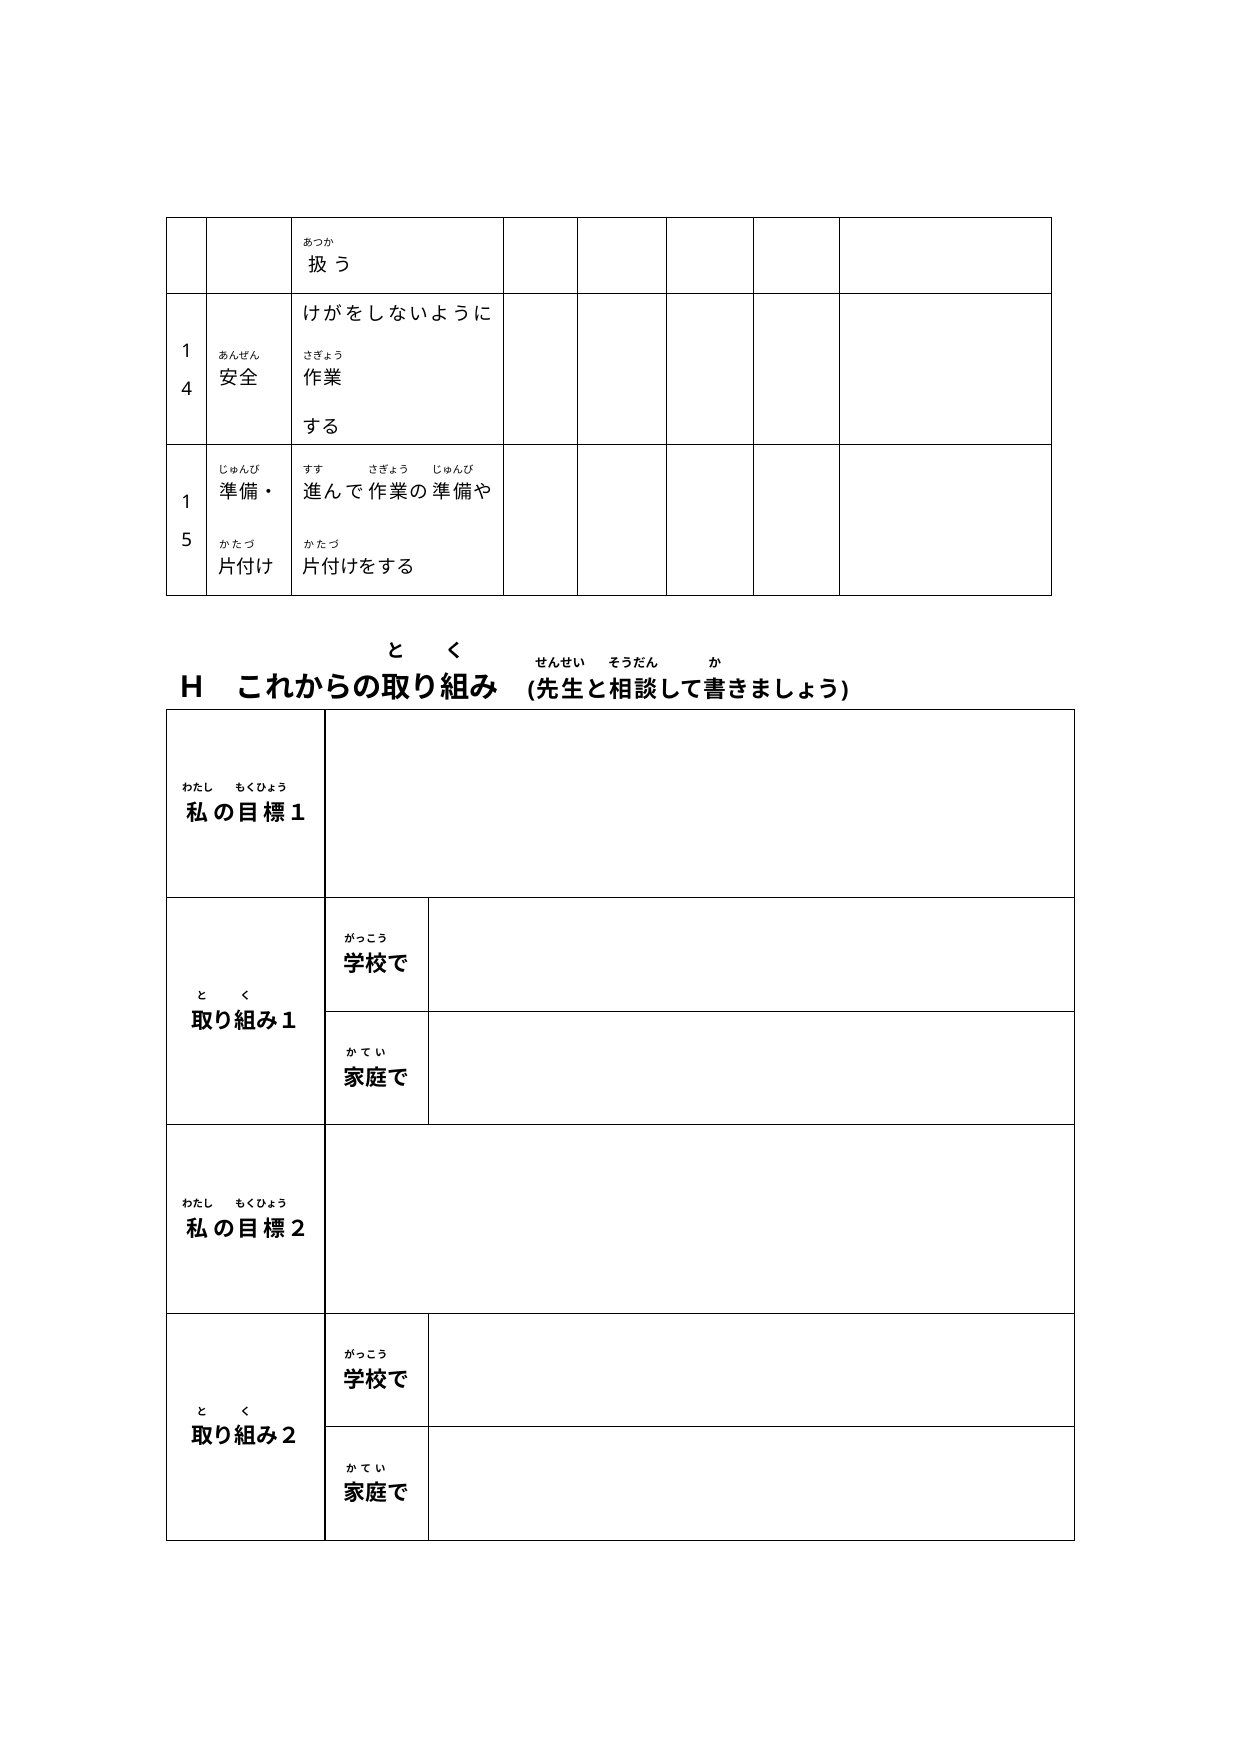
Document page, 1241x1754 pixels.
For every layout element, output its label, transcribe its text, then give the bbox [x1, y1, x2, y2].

table_cell 14 [167, 294, 206, 444]
table_cell [578, 294, 666, 444]
table_cell りみ１ [167, 898, 324, 1124]
text Ｈ これからのりみ (としてきましょう) [177, 633, 1063, 708]
table_cell の２ [167, 1125, 324, 1313]
table_cell [429, 1314, 1074, 1426]
table_cell [578, 445, 666, 595]
table_cell で [326, 1314, 428, 1426]
table_cell [667, 445, 753, 595]
table_cell 15 [167, 445, 206, 595]
table_cell [840, 445, 1051, 595]
table_cell [429, 1427, 1074, 1540]
table_cell [504, 445, 577, 595]
table_cell [504, 218, 577, 293]
table_cell [578, 218, 666, 293]
table_cell で [326, 1012, 428, 1124]
table_header [326, 710, 1074, 897]
table_cell [207, 294, 291, 444]
table_cell 13 [167, 218, 206, 293]
table_cell ・ け [207, 445, 291, 595]
table_cell [326, 1125, 1074, 1313]
table_cell [754, 218, 839, 293]
table_cell [840, 218, 1051, 293]
table_cell [667, 218, 753, 293]
table_cell [667, 294, 753, 444]
table_cell [429, 898, 1074, 1011]
table_cell [754, 294, 839, 444]
table_cell で [326, 1427, 428, 1540]
table_cell さ [207, 218, 291, 293]
table_header の１ [167, 710, 324, 897]
table_cell で [326, 898, 428, 1011]
table_cell [429, 1012, 1074, 1124]
table_cell [840, 294, 1051, 444]
table_cell [754, 445, 839, 595]
table_cell [504, 294, 577, 444]
table_cell けがをしないように する [292, 294, 503, 444]
table_cell やをにう [292, 218, 503, 293]
table_cell りみ２ [167, 1314, 324, 1540]
table_cell んでのやけをする [292, 445, 503, 595]
